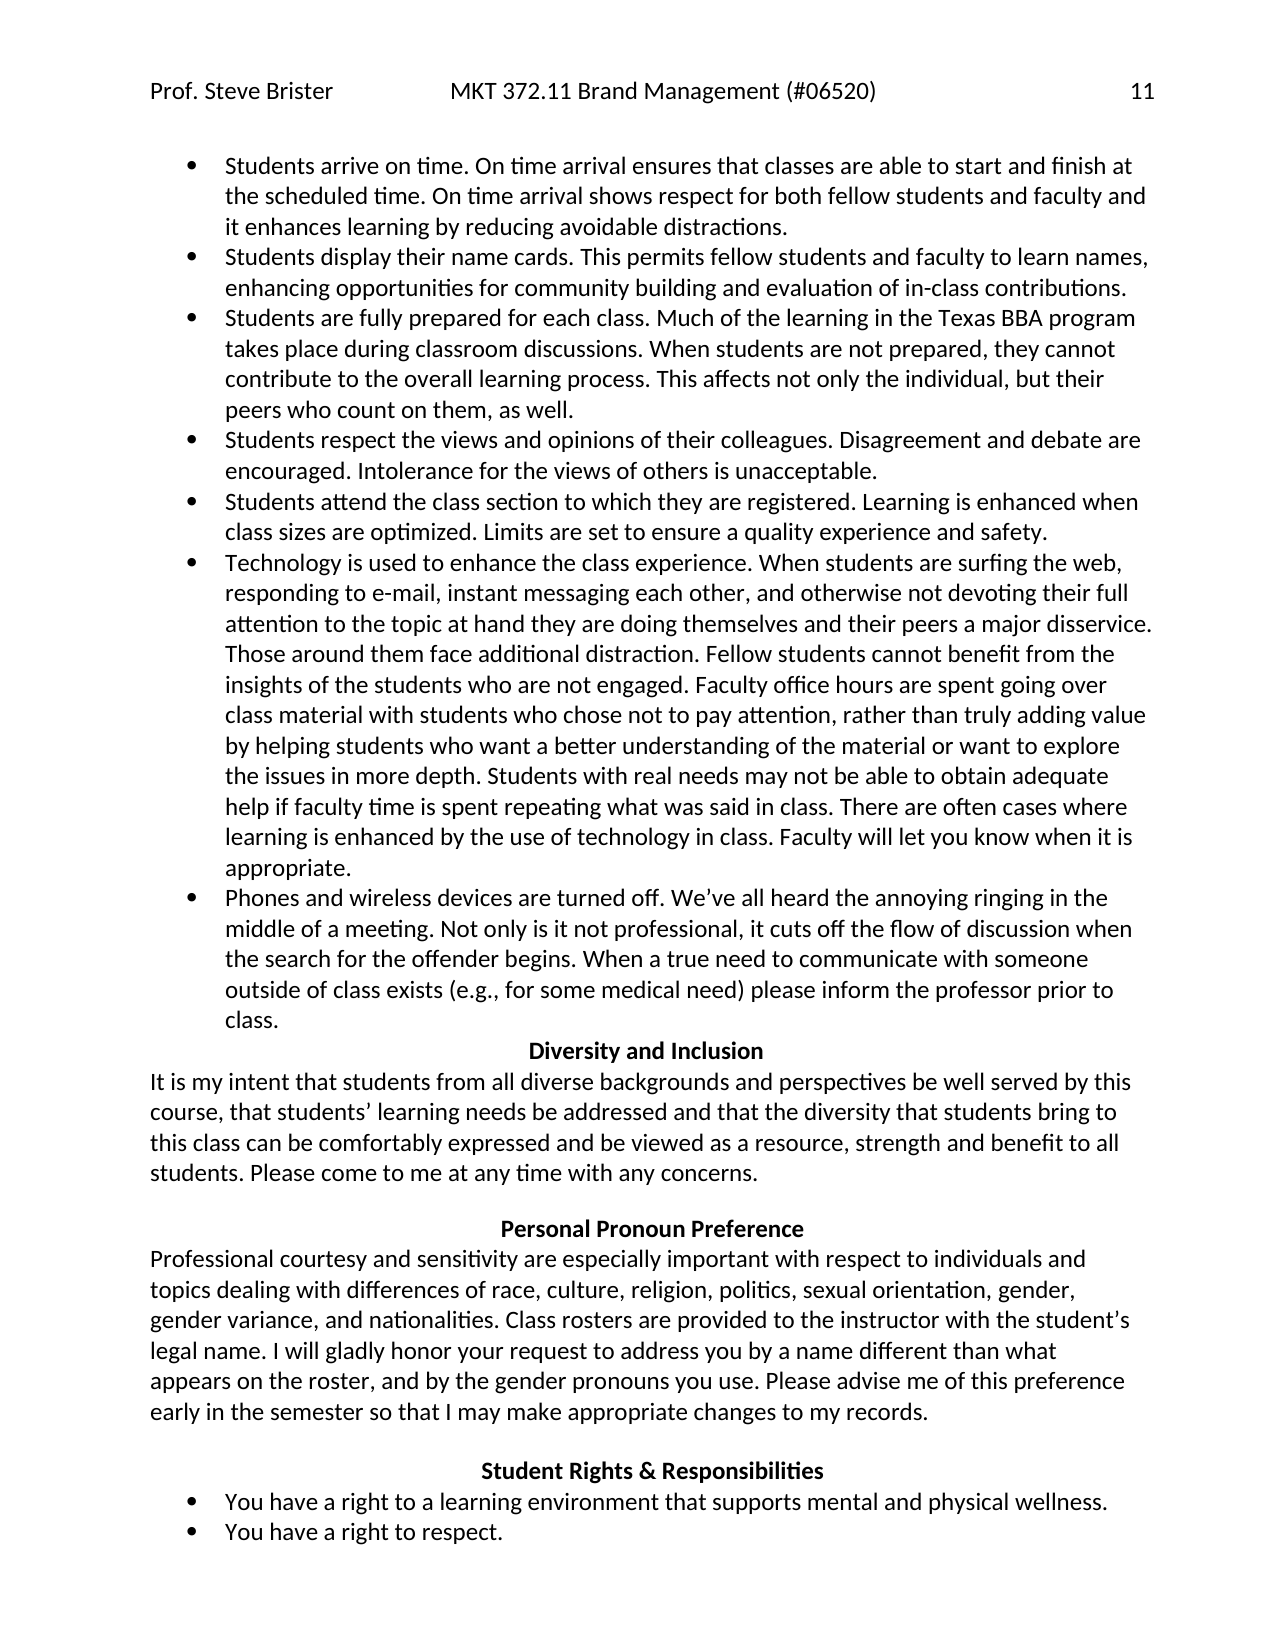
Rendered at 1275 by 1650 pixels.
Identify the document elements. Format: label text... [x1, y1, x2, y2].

list You have a right to a learning environment that supports mental and physical wellness. [187, 1486, 1155, 1516]
text Diversity and Inclusion [150, 1035, 1142, 1066]
text Personal Pronoun Preference [150, 1213, 1155, 1243]
list Phones and wireless devices are turned off. We’ve all heard the annoying ringing in the middle of a meeting. Not only is it not professional, it cuts off the flow of discussion when the search for the offender begins. When a true need to communicate with someone outside of class exists (e.g., for some medical need) please inform the professor prior to class. [187, 882, 1155, 1035]
text Student Rights & Responsibilities [150, 1455, 1155, 1486]
list You have a right to respect. [187, 1516, 1155, 1547]
list Students respect the views and opinions of their colleagues. Disagreement and debate are encouraged. Intolerance for the views of others is unacceptable. [187, 425, 1155, 486]
list Students arrive on time. On time arrival ensures that classes are able to start and finish at the scheduled time. On time arrival shows respect for both fellow students and faculty and it enhances learning by reducing avoidable distractions. [187, 150, 1155, 242]
text It is my intent that students from all diverse backgrounds and perspectives be well served by this course, that students’ learning needs be addressed and that the diversity that students bring to this class can be comfortably expressed and be viewed as a resource, strength and benefit to all students. Please come to me at any time with any concerns. [150, 1066, 1142, 1188]
list Students attend the class section to which they are registered. Learning is enhanced when class sizes are optimized. Limits are set to ensure a quality experience and safety. [187, 486, 1155, 547]
list Students are fully prepared for each class. Much of the learning in the Texas BBA program takes place during classroom discussions. When students are not prepared, they cannot contribute to the overall learning process. This affects not only the individual, but their peers who count on them, as well. [187, 303, 1155, 425]
text Professional courtesy and sensitivity are especially important with respect to individuals and topics dealing with differences of race, culture, religion, politics, sexual orientation, gender, gender variance, and nationalities. Class rosters are provided to the instructor with the student’s legal name. I will gladly honor your request to address you by a name different than what appears on the roster, and by the gender pronouns you use. Please advise me of this preference early in the semester so that I may make appropriate changes to my records. [150, 1243, 1142, 1426]
list Students display their name cards. This permits fellow students and faculty to learn names, enhancing opportunities for community building and evaluation of in-class contributions. [187, 242, 1155, 303]
list Technology is used to enhance the class experience. When students are surfing the web, responding to e-mail, instant messaging each other, and otherwise not devoting their full attention to the topic at hand they are doing themselves and their peers a major disservice. Those around them face additional distraction. Fellow students cannot benefit from the insights of the students who are not engaged. Faculty office hours are spent going over class material with students who chose not to pay attention, rather than truly adding value by helping students who want a better understanding of the material or want to explore the issues in more depth. Students with real needs may not be able to obtain adequate help if faculty time is spent repeating what was said in class. There are often cases where learning is enhanced by the use of technology in class. Faculty will let you know when it is appropriate. [187, 547, 1155, 882]
